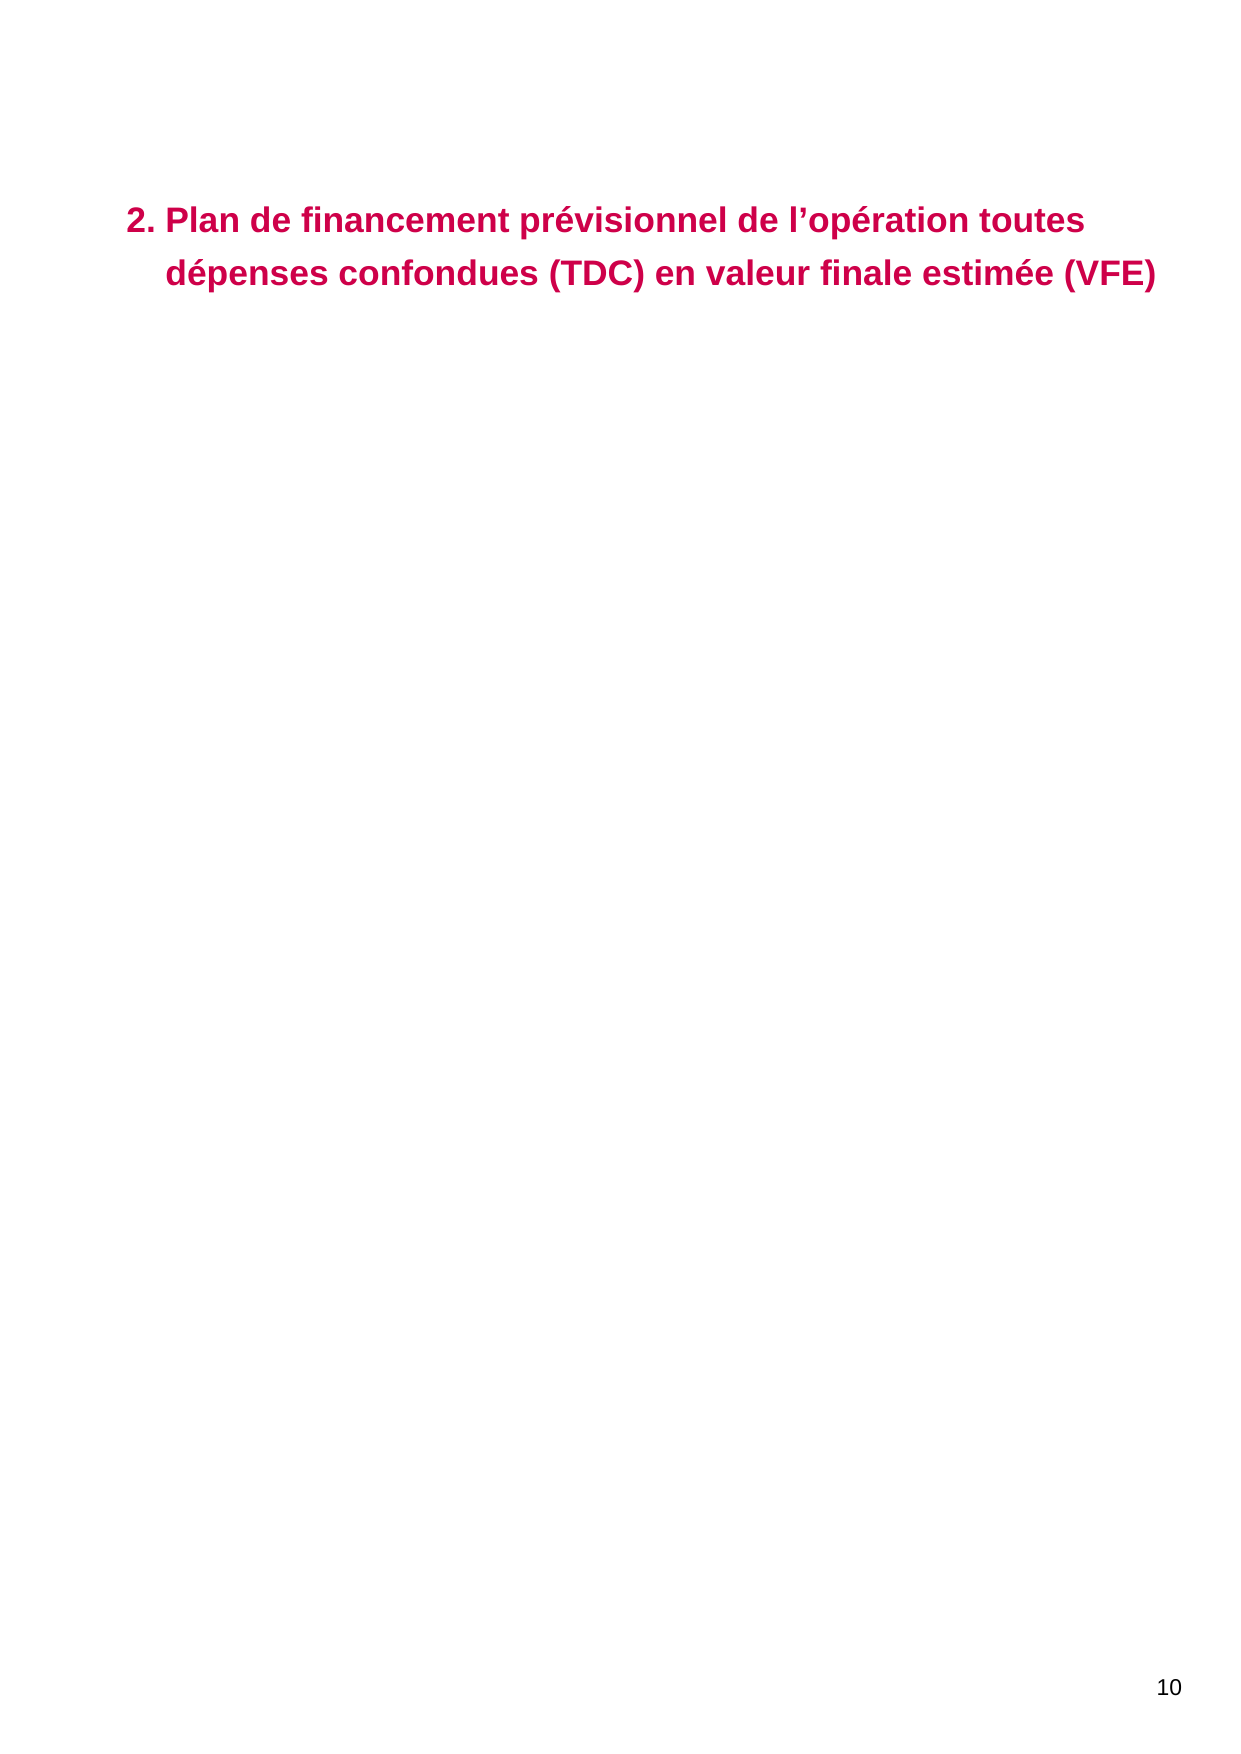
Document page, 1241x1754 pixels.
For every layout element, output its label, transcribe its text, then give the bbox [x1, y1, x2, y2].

list Plan de financement prévisionnel de l’opération toutes dépenses confondues (TDC) en valeur finale estimée (VFE) [126, 199, 1197, 293]
